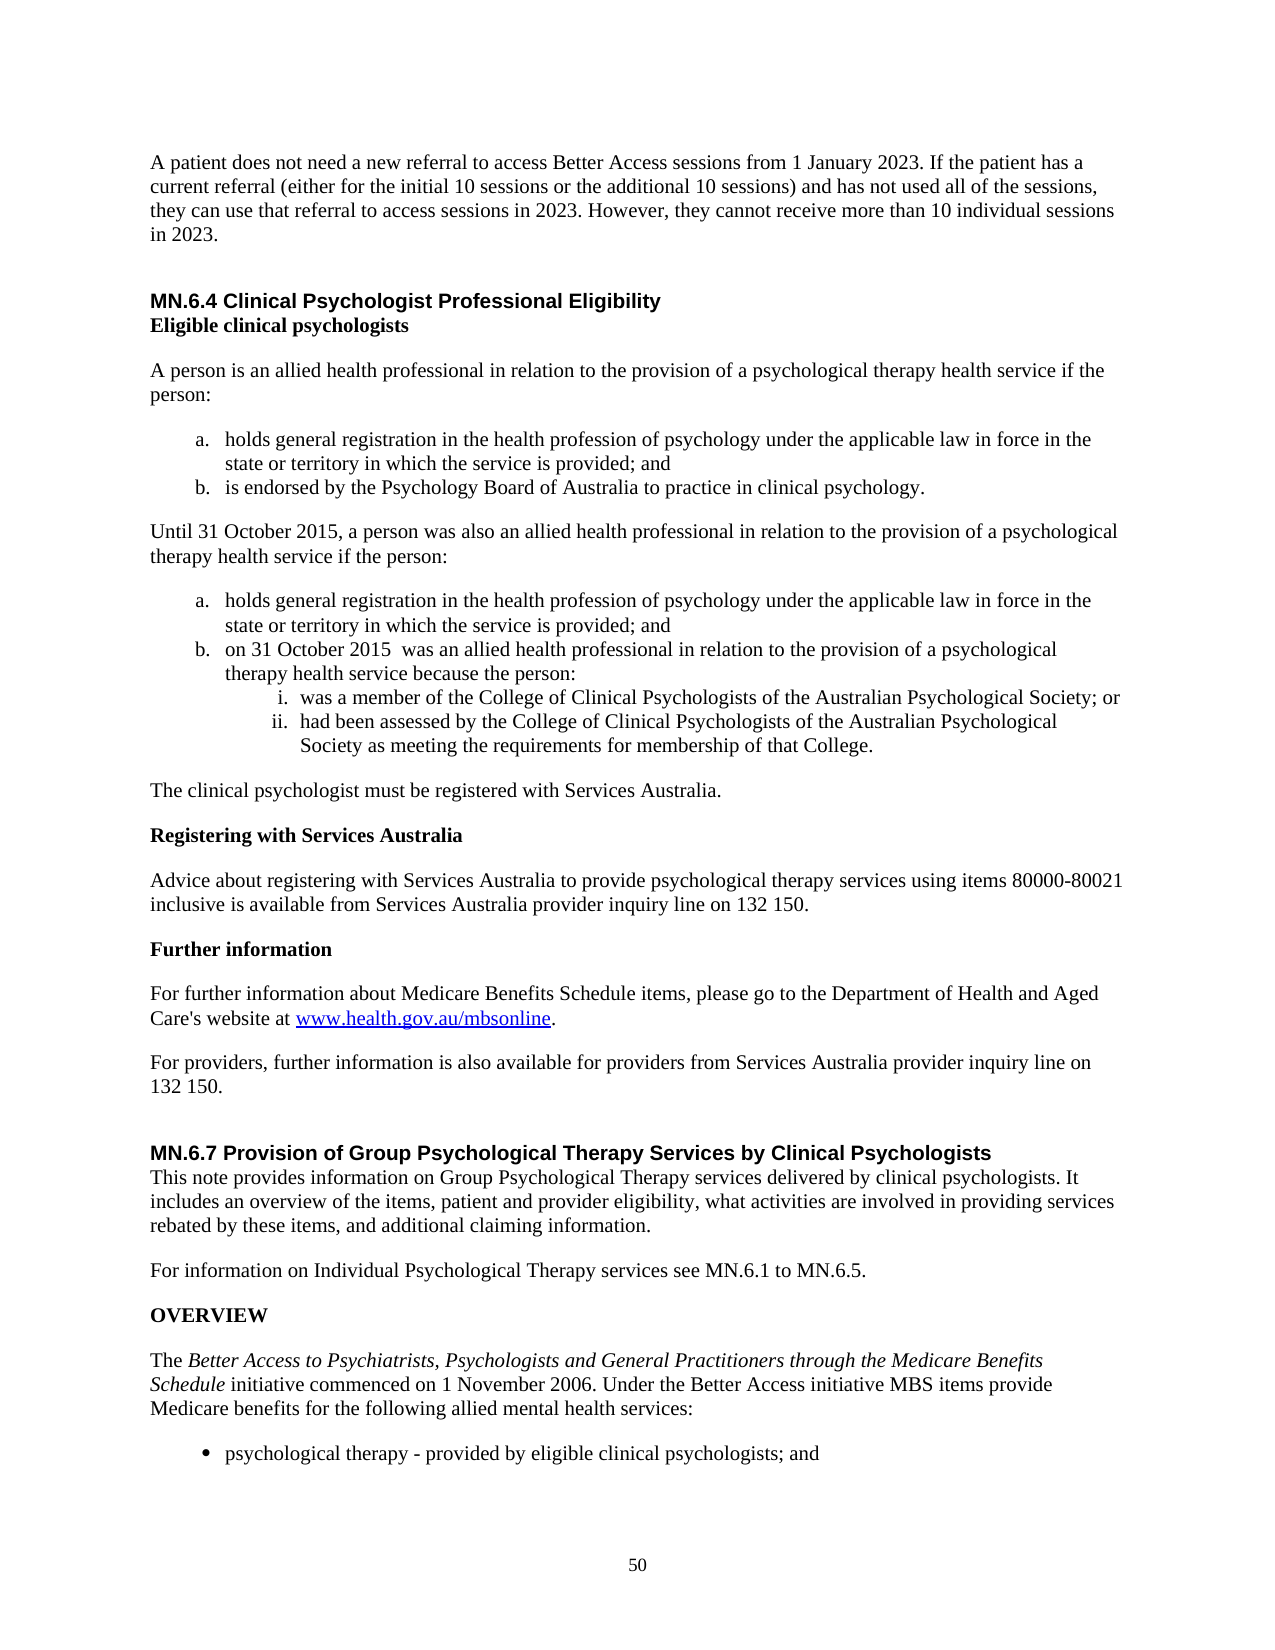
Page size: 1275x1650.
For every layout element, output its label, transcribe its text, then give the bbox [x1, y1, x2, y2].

text The clinical psychologist must be registered with Services Australia. [150, 778, 1125, 802]
text Registering with Services Australia [150, 823, 1125, 847]
text A person is an allied health professional in relation to the provision of a psychological therapy health service if the person: [150, 357, 1125, 406]
text This note provides information on Group Psychological Therapy services delivered by clinical psychologists. It includes an overview of the items, patient and provider eligibility, what activities are involved in providing services rebated by these items, and additional claiming information. [150, 1165, 1125, 1237]
list was a member of the College of Clinical Psychologists of the Australian Psychological Society; or [277, 685, 1125, 709]
text MN.6.7 Provision of Group Psychological Therapy Services by Clinical Psychologists [150, 1141, 1125, 1165]
text OVERVIEW [150, 1303, 1125, 1327]
text For information on Individual Psychological Therapy services see MN.6.1 to MN.6.5. [150, 1258, 1125, 1282]
text For providers, further information is also available for providers from Services Australia provider inquiry line on 132 150. [150, 1050, 1125, 1098]
list holds general registration in the health profession of psychology under the applicable law in force in the state or territory in which the service is provided; and [195, 426, 1125, 474]
list on 31 October 2015 was an allied health professional in relation to the provision of a psychological therapy health service because the person: [195, 637, 1125, 685]
text The Better Access to Psychiatrists, Psychologists and General Practitioners through the Medicare Benefits Schedule initiative commenced on 1 November 2006. Under the Better Access initiative MBS items provide Medicare benefits for the following allied mental health services: [150, 1348, 1125, 1420]
text Until 31 October 2015, a person was also an allied health professional in relation to the provision of a psychological therapy health service if the person: [150, 519, 1125, 568]
text A patient does not need a new referral to access Better Access sessions from 1 January 2023. If the patient has a current referral (either for the initial 10 sessions or the additional 10 sessions) and has not used all of the sessions, they can use that referral to access sessions in 2023. However, they cannot receive more than 10 individual sessions in 2023. [150, 150, 1125, 246]
text Further information [150, 936, 1125, 961]
list is endorsed by the Psychology Board of Australia to practice in clinical psychology. [195, 474, 1125, 499]
list had been assessed by the College of Clinical Psychologists of the Australian Psychological Society as meeting the requirements for membership of that College. [271, 709, 1125, 757]
list holds general registration in the health profession of psychology under the applicable law in force in the state or territory in which the service is provided; and [195, 588, 1125, 637]
text Eligible clinical psychologists [150, 313, 1125, 337]
text Advice about registering with Services Australia to provide psychological therapy services using items 80000-80021 inclusive is available from Services Australia provider inquiry line on 132 150. [150, 867, 1125, 916]
text MN.6.4 Clinical Psychologist Professional Eligibility [150, 289, 1125, 313]
list psychological therapy - provided by eligible clinical psychologists; and [202, 1441, 1125, 1465]
text For further information about Medicare Benefits Schedule items, please go to the Department of Health and Aged Care's website at www.health.gov.au/mbsonline. [150, 981, 1125, 1029]
